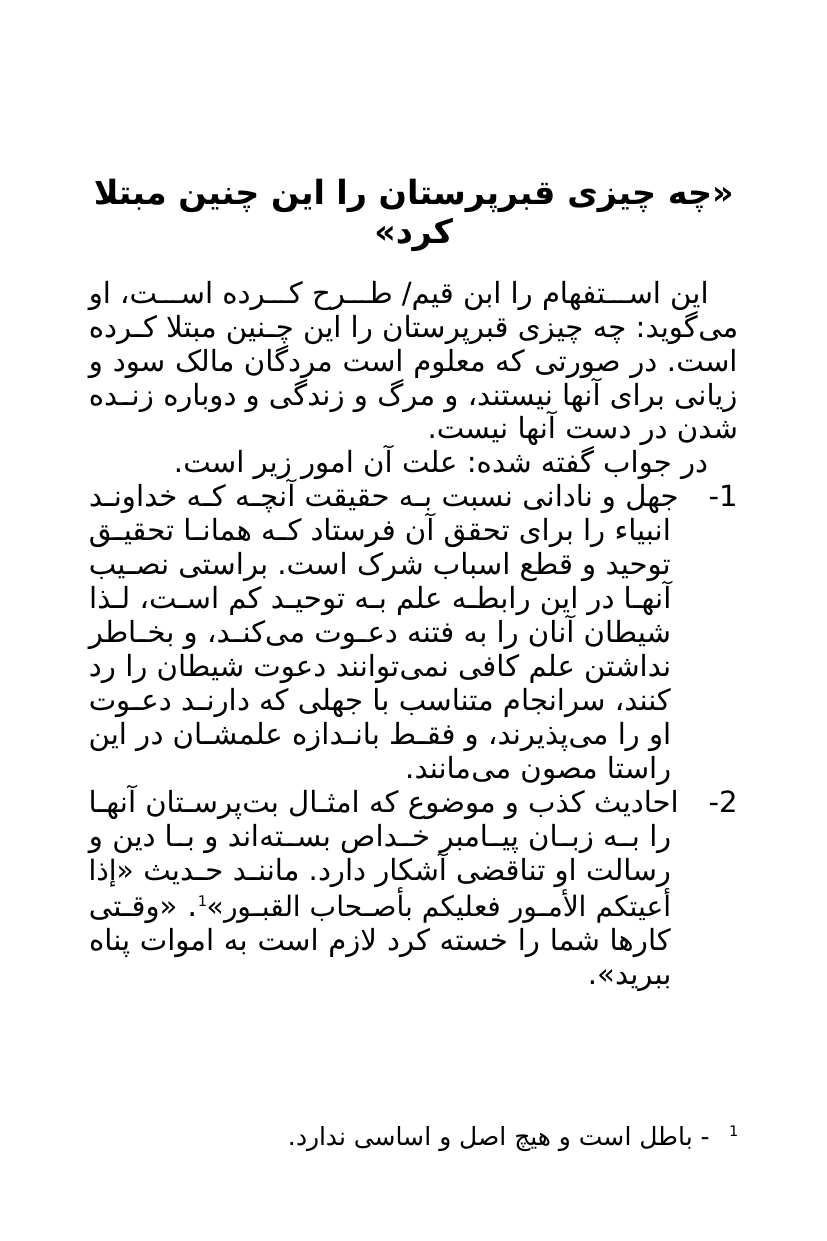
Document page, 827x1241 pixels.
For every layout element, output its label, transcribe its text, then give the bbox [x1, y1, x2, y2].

list جهل و نادانی نسبت به حقیقت آنچه که خداوند انبیاء را برای تحقق آن فرستاد که همانا تحقیق توحید و قطع اسباب شرک است. براستی نصیب آنها در این رابطه علم به توحید کم است، لذا شیطان آنان را به فتنه دعوت می‌کند، و بخاطر نداشتن علم کافی نمی‌توانند دعوت شیطان را رد کنند، سرانجام متناسب با جهلی که دارند دعوت او را می‌پذیرند، و فقط باندازه علمشان در این راستا مصون می‌مانند. [89, 480, 708, 785]
text در جواب گفته شده: علت آن امور زیر است. [89, 446, 738, 480]
list احادیث کذب و موضوع که امثال بت‌پرستان آنها را به زبان پیامبر خداص بسته‌اند و با دین و رسالت او تناقضی آشکار دارد. مانند حدیث «إذا أعيتكم الأمور فعليكم بأصحاب القبور». «وقتی کارها شما را خسته کرد لازم است به اموات پناه ببرید». [89, 785, 708, 991]
text «چه چیزی قبرپرستان را این چنین مبتلا کرد» [89, 173, 738, 251]
text این استفهام را ابن قیم/ طرح کرده است، او می‌گوید: چه چیزی قبرپرستان را این چنین مبتلا کرده است. در صورتی که معلوم است مردگان مالک سود و زیانی برای آنها نیستند، و مرگ و زندگی و دوباره زنده شدن در دست آنها نیست. [89, 276, 738, 446]
